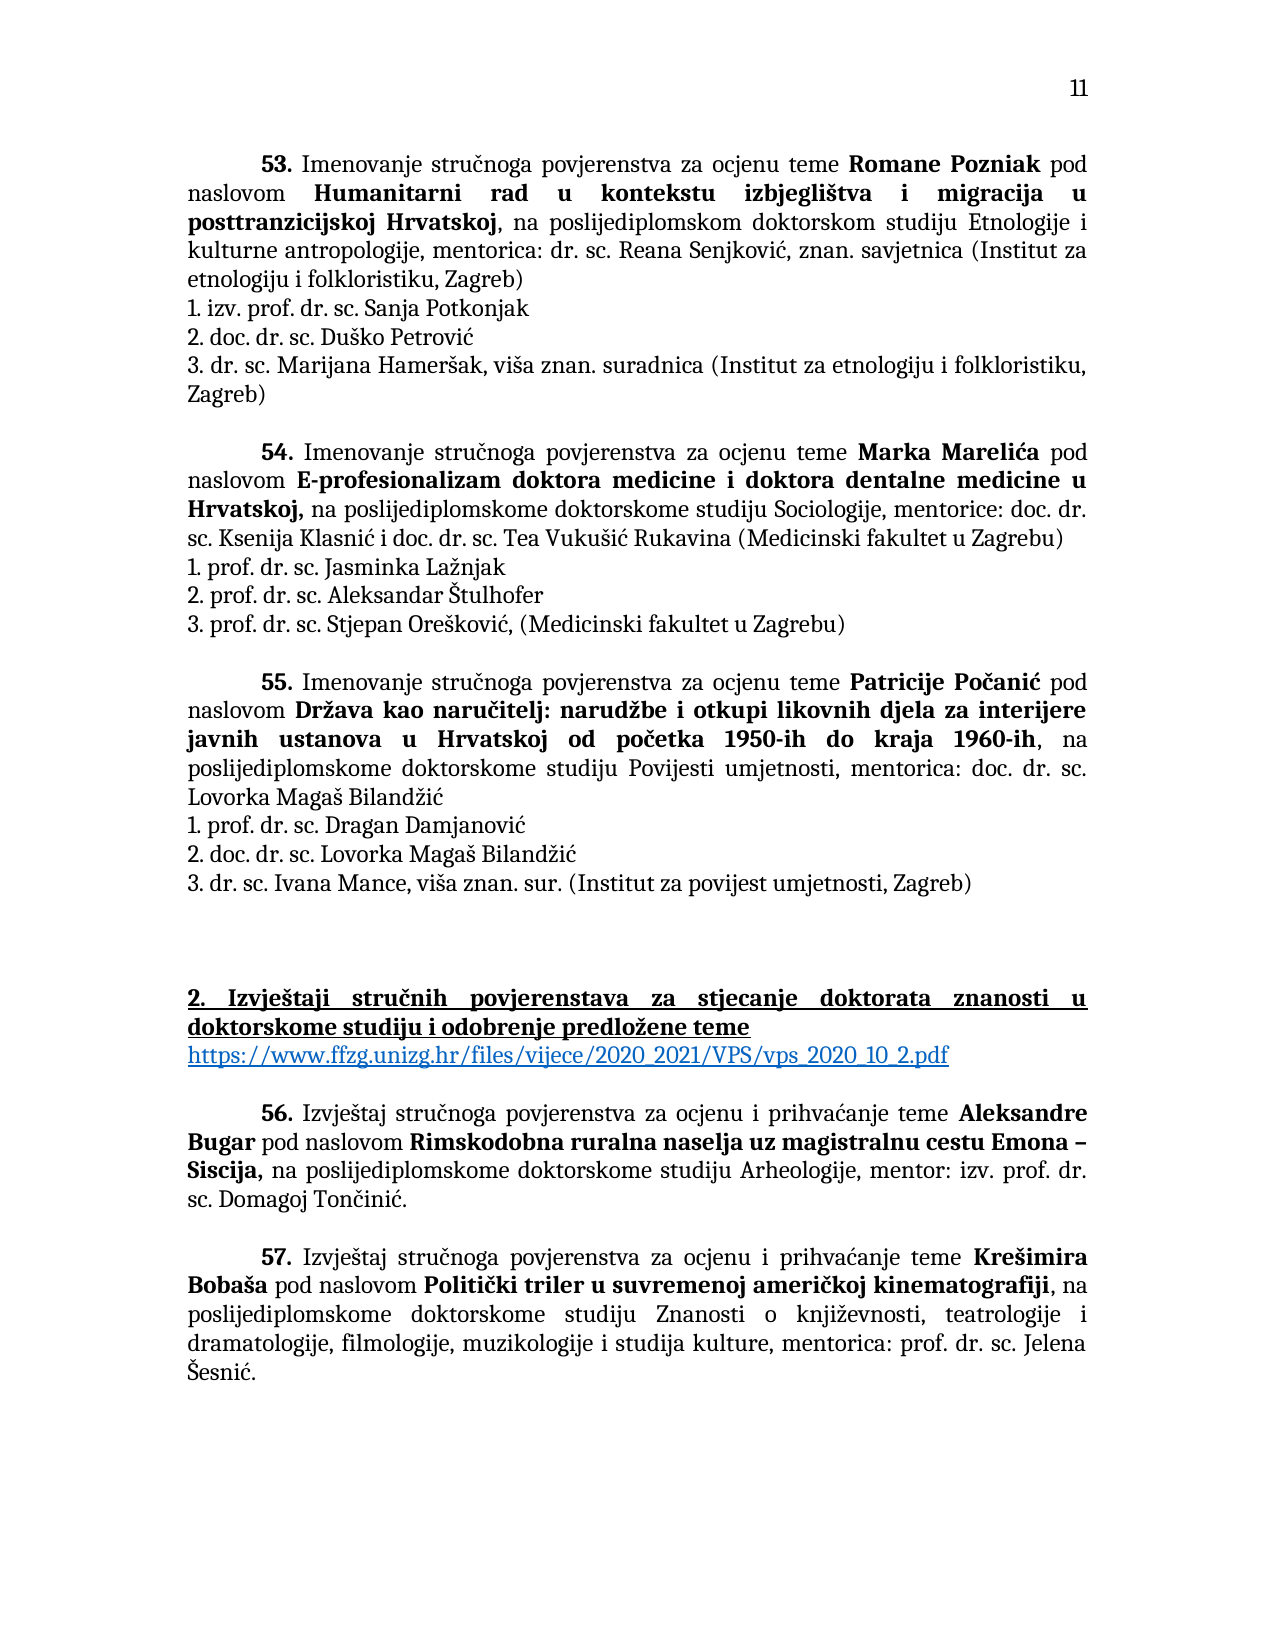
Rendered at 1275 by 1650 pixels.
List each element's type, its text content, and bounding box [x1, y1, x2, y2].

text 1. prof. dr. sc. Dragan Damjanović [187, 811, 1088, 840]
text 3. prof. dr. sc. Stjepan Orešković, (Medicinski fakultet u Zagrebu) [187, 610, 1088, 639]
text 2. doc. dr. sc. Duško Petrović [187, 322, 1088, 351]
text 2. prof. dr. sc. Aleksandar Štulhofer [187, 581, 1088, 610]
text 57. Izvještaj stručnoga povjerenstva za ocjenu i prihvaćanje teme Krešimira Bobaša pod naslovom Politički triler u suvremenoj američkoj kinematografiji, na poslijediplomskome doktorskome studiju Znanosti o književnosti, teatrologije i dramatologije, filmologije, muzikologije i studija kulture, mentorica: prof. dr. sc. Jelena Šesnić. [187, 1242, 1088, 1386]
text https://www.ffzg.unizg.hr/files/vijece/2020_2021/VPS/vps_2020_10_2.pdf [187, 1041, 1088, 1070]
text 54. Imenovanje stručnoga povjerenstva za ocjenu teme Marka Marelića pod naslovom E-profesionalizam doktora medicine i doktora dentalne medicine u Hrvatskoj, na poslijediplomskome doktorskome studiju Sociologije, mentorice: doc. dr. sc. Ksenija Klasnić i doc. dr. sc. Tea Vukušić Rukavina (Medicinski fakultet u Zagrebu) [187, 437, 1088, 552]
text 2. Izvještaji stručnih povjerenstava za stjecanje doktorata znanosti u doktorskome studiju i odobrenje predložene teme [187, 984, 1088, 1008]
text 1. prof. dr. sc. Jasminka Lažnjak [187, 552, 1088, 581]
text 56. Izvještaj stručnoga povjerenstva za ocjenu i prihvaćanje teme Aleksandre Bugar pod naslovom Rimskodobna ruralna naselja uz magistralnu cestu Emona – Siscija, na poslijediplomskome doktorskome studiju Arheologije, mentor: izv. prof. dr. sc. Domagoj Tončinić. [187, 1099, 1088, 1214]
text 2. doc. dr. sc. Lovorka Magaš Bilandžić [187, 840, 1088, 869]
text 3. dr. sc. Ivana Mance, viša znan. sur. (Institut za povijest umjetnosti, Zagreb) [187, 869, 1088, 897]
text 55. Imenovanje stručnoga povjerenstva za ocjenu teme Patricije Počanić pod naslovom Država kao naručitelj: narudžbe i otkupi likovnih djela za interijere javnih ustanova u Hrvatskoj od početka 1950-ih do kraja 1960-ih, na poslijediplomskome doktorskome studiju Povijesti umjetnosti, mentorica: doc. dr. sc. Lovorka Magaš Bilandžić [187, 667, 1088, 811]
text 1. izv. prof. dr. sc. Sanja Potkonjak [187, 294, 1088, 322]
text 2. Izvještaji stručnih povjerenstava za stjecanje doktorata znanosti u doktorskome studiju i odobrenje predložene teme [187, 1009, 1088, 1041]
text 53. Imenovanje stručnoga povjerenstva za ocjenu teme Romane Pozniak pod naslovom Humanitarni rad u kontekstu izbjeglištva i migracija u posttranzicijskoj Hrvatskoj, na poslijediplomskom doktorskom studiju Etnologije i kulturne antropologije, mentorica: dr. sc. Reana Senjković, znan. savjetnica (Institut za etnologiju i folkloristiku, Zagreb) [187, 150, 1088, 294]
text 3. dr. sc. Marijana Hameršak, viša znan. suradnica (Institut za etnologiju i folkloristiku, Zagreb) [187, 351, 1088, 409]
